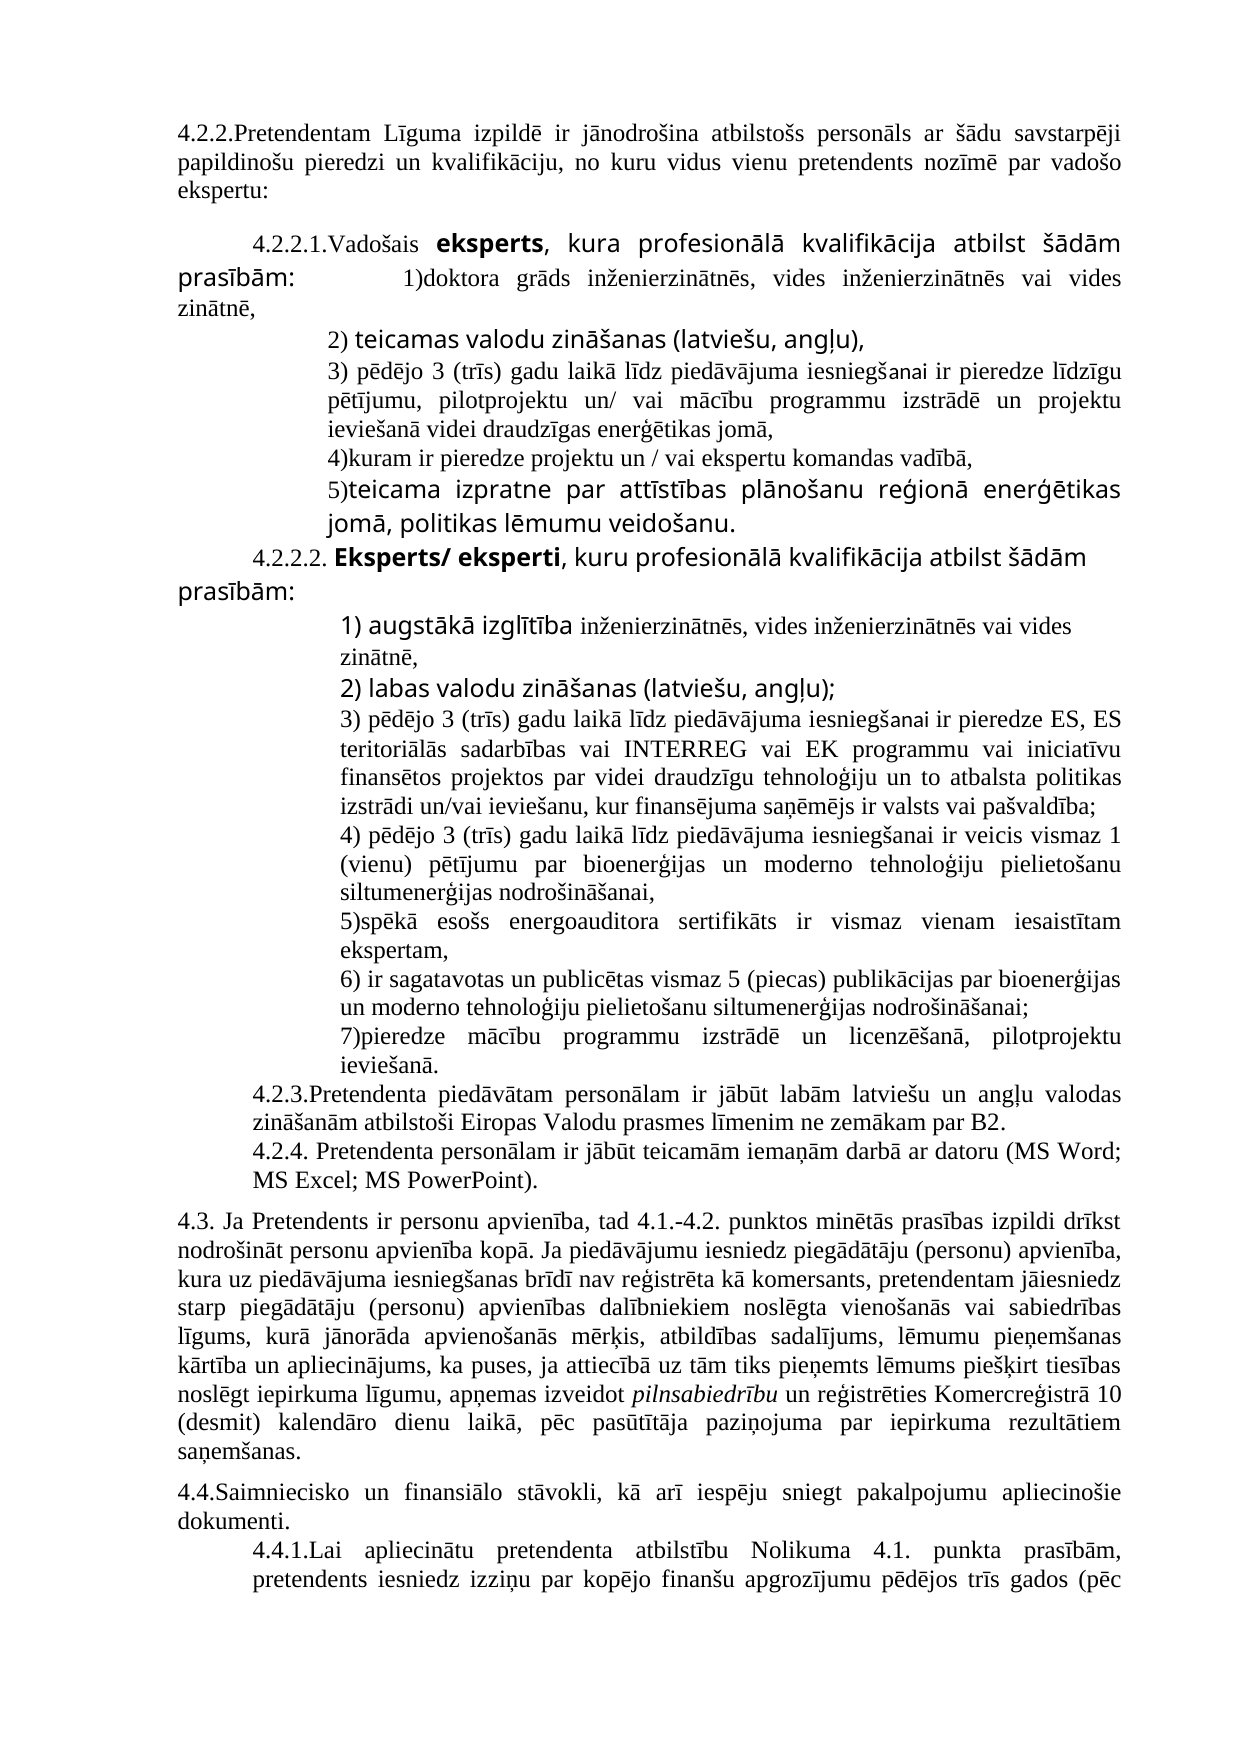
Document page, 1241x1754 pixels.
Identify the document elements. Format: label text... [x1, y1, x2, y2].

text 4)kuram ir pieredze projektu un / vai ekspertu komandas vadībā, [327, 443, 1122, 471]
text 4.2.2.1.Vadošais eksperts, kura profesionālā kvalifikācija atbilst šādām prasībām: 1)doktora grāds inženierzinātnēs, vides inženierzinātnēs vai vides zinātnē, [177, 225, 1122, 322]
text 3) pēdējo 3 (trīs) gadu laikā līdz piedāvājuma iesniegšanai ir pieredze līdzīgu pētījumu, pilotprojektu un/ vai mācību programmu izstrādē un projektu ieviešanā videi draudzīgas enerģētikas jomā, [327, 356, 1122, 443]
text 5)teicama izpratne par attīstības plānošanu reģionā enerģētikas jomā, politikas lēmumu veidošanu. [327, 471, 1122, 539]
text 4.3. Ja Pretendents ir personu apvienība, tad 4.1.-4.2. punktos minētās prasības izpildi drīkst nodrošināt personu apvienība kopā. Ja piedāvājumu iesniedz piegādātāju (personu) apvienība, kura uz piedāvājuma iesniegšanas brīdī nav reģistrēta kā komersants, pretendentam jāiesniedz starp piegādātāju (personu) apvienības dalībniekiem noslēgta vienošanās vai sabiedrības līgums, kurā jānorāda apvienošanās mērķis, atbildības sadalījums, lēmumu pieņemšanas kārtība un apliecinājums, ka puses, ja attiecībā uz tām tiks pieņemts lēmums piešķirt tiesības noslēgt iepirkuma līgumu, apņemas izveidot pilnsabiedrību un reģistrēties Komercreģistrā 10 (desmit) kalendāro dienu laikā, pēc pasūtītāja paziņojuma par iepirkuma rezultātiem saņemšanas. [177, 1206, 1122, 1465]
text 4.2.4. Pretendenta personālam ir jābūt teicamām iemaņām darbā ar datoru (MS Word; MS Excel; MS PowerPoint). [252, 1136, 1122, 1194]
text 4.2.2.2. Eksperts/ eksperti, kuru profesionālā kvalifikācija atbilst šādām prasībām: [177, 539, 1122, 608]
text 3) pēdējo 3 (trīs) gadu laikā līdz piedāvājuma iesniegšanai ir pieredze ES, ES teritoriālās sadarbības vai INTERREG vai EK programmu vai iniciatīvu finansētos projektos par videi draudzīgu tehnoloģiju un to atbalsta politikas izstrādi un/vai ieviešanu, kur finansējuma saņēmējs ir valsts vai pašvaldība; [340, 704, 1122, 820]
text 7)pieredze mācību programmu izstrādē un licenzēšanā, pilotprojektu ieviešanā. [340, 1021, 1122, 1079]
text 4) pēdējo 3 (trīs) gadu laikā līdz piedāvājuma iesniegšanai ir veicis vismaz 1 (vienu) pētījumu par bioenerģijas un moderno tehnoloģiju pielietošanu siltumenerģijas nodrošināšanai, [340, 820, 1122, 906]
text 6) ir sagatavotas un publicētas vismaz 5 (piecas) publikācijas par bioenerģijas un moderno tehnoloģiju pielietošanu siltumenerģijas nodrošināšanai; [340, 964, 1122, 1021]
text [252, 1535, 1122, 1592]
text 4.2.2.Pretendentam Līguma izpildē ir jānodrošina atbilstošs personāls ar šādu savstarpēji papildinošu pieredzi un kvalifikāciju, no kuru vidus vienu pretendents nozīmē par vadošo ekspertu: [177, 118, 1122, 204]
text 4.2.3.Pretendenta piedāvātam personālam ir jābūt labām latviešu un angļu valodas zināšanām atbilstoši Eiropas Valodu prasmes līmenim ne zemākam par B2. [252, 1079, 1122, 1136]
text 4.4.Saimniecisko un finansiālo stāvokli, kā arī iespēju sniegt pakalpojumu apliecinošie dokumenti. [177, 1477, 1122, 1535]
text 5)spēkā esošs energoauditora sertifikāts ir vismaz vienam iesaistītam ekspertam, [340, 906, 1122, 964]
text 2) labas valodu zināšanas (latviešu, angļu); [340, 671, 1122, 704]
text 2) teicamas valodu zināšanas (latviešu, angļu), [177, 322, 1122, 356]
text 1) augstākā izglītība inženierzinātnēs, vides inženierzinātnēs vai vides zinātnē, [340, 608, 1122, 671]
